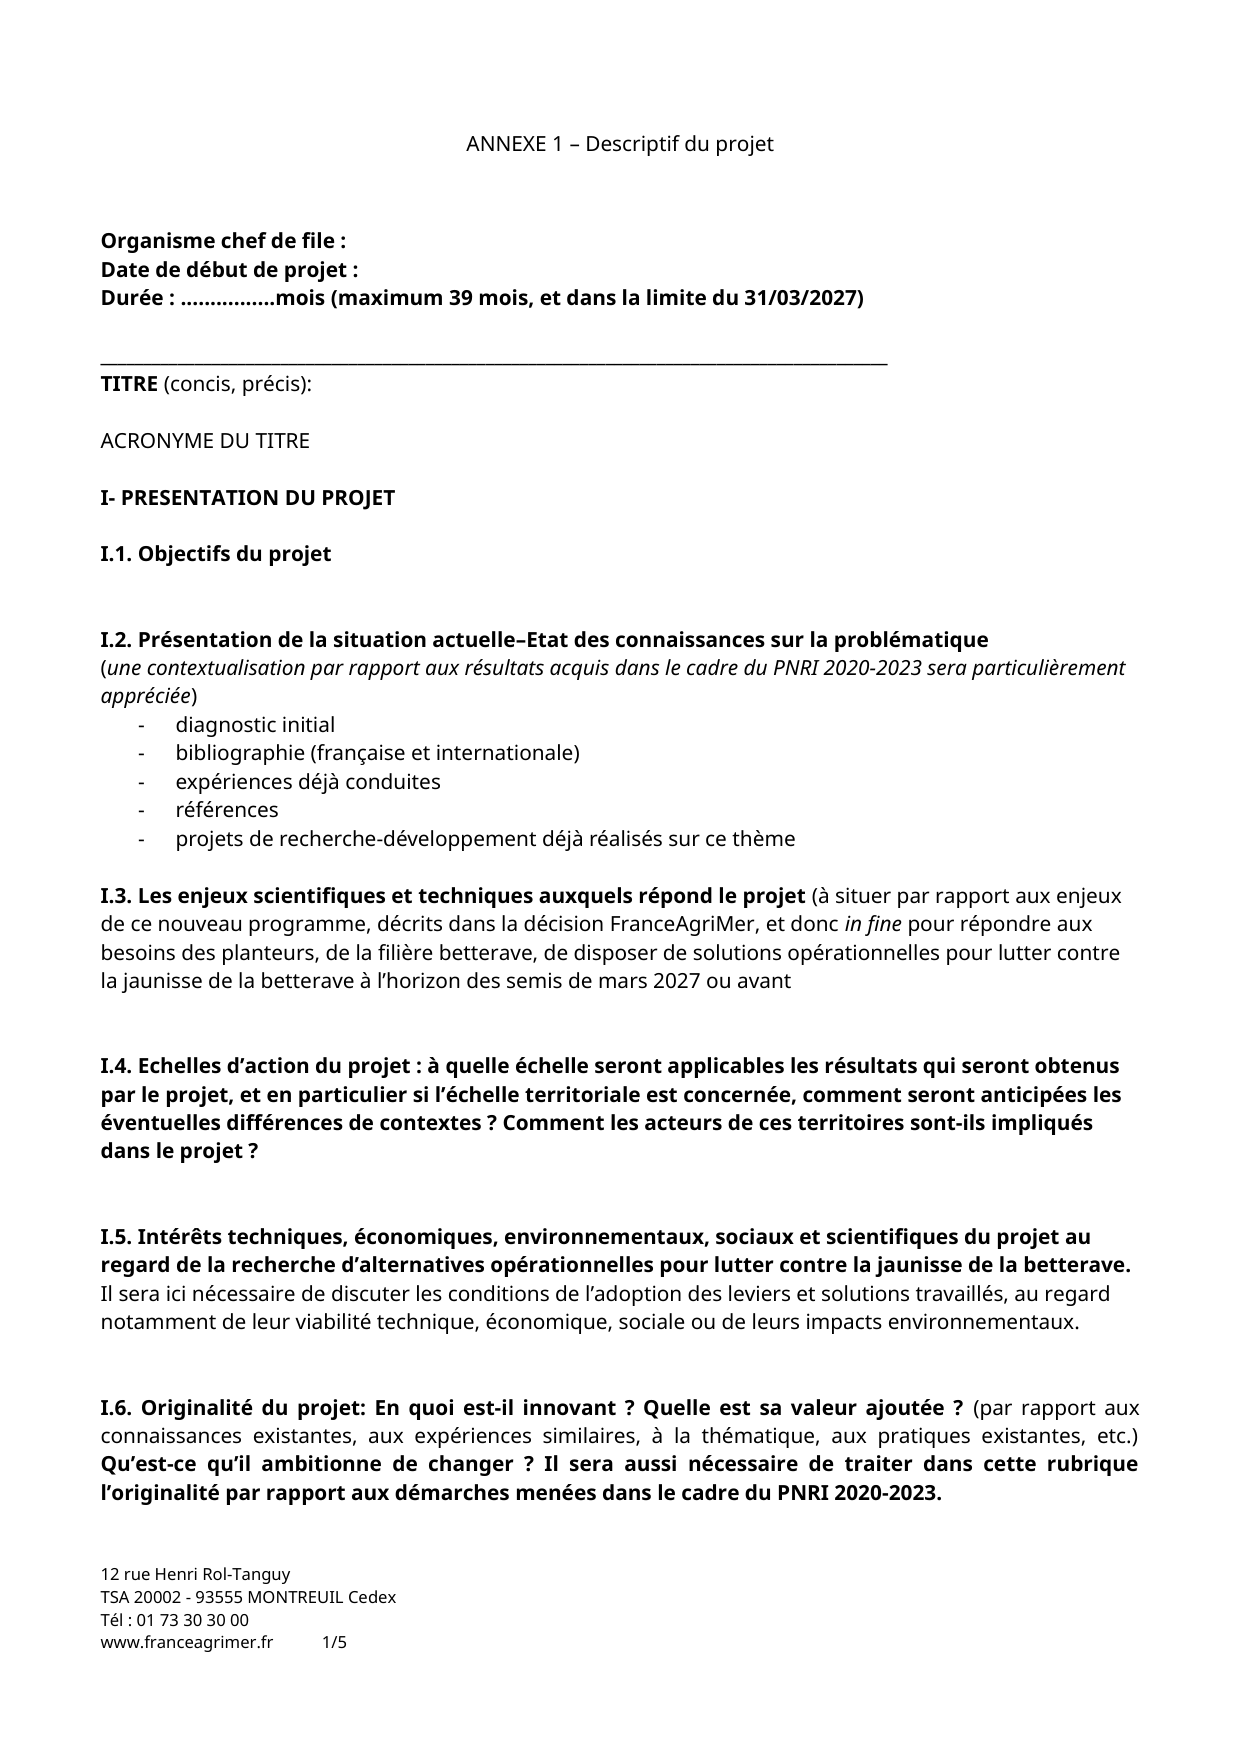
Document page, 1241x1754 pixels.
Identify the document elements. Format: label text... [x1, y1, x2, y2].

text I.1. Objectifs du projet [100, 539, 1140, 568]
text ANNEXE 1 – Descriptif du projet [100, 129, 1140, 157]
text I.5. Intérêts techniques, économiques, environnementaux, sociaux et scientifiques du projet au regard de la recherche d’alternatives opérationnelles pour lutter contre la jaunisse de la betterave. Il sera ici nécessaire de discuter les conditions de l’adoption des leviers et solutions travaillés, au regard notamment de leur viabilité technique, économique, sociale ou de leurs impacts environnementaux. [100, 1222, 1140, 1336]
text I.3. Les enjeux scientifiques et techniques auxquels répond le projet (à situer par rapport aux enjeux de ce nouveau programme, décrits dans la décision FranceAgriMer, et donc in fine pour répondre aux besoins des planteurs, de la filière betterave, de disposer de solutions opérationnelles pour lutter contre la jaunisse de la betterave à l’horizon des semis de mars 2027 ou avant [100, 881, 1140, 994]
text (une contextualisation par rapport aux résultats acquis dans le cadre du PNRI 2020-2023 sera particulièrement appréciée) [100, 653, 1140, 710]
text Organisme chef de file : [100, 227, 1140, 255]
text I.4. Echelles d’action du projet : à quelle échelle seront applicables les résultats qui seront obtenus par le projet, et en particulier si l’échelle territoriale est concernée, comment seront anticipées les éventuelles différences de contextes ? Comment les acteurs de ces territoires sont-ils impliqués dans le projet ? [100, 1051, 1140, 1165]
text ACRONYME DU TITRE [100, 426, 1140, 454]
text Durée : ................mois (maximum 39 mois, et dans la limite du 31/03/2027) [100, 283, 1140, 312]
list expériences déjà conduites [138, 767, 1140, 795]
text I.2. Présentation de la situation actuelle–Etat des connaissances sur la problématique [100, 625, 1140, 653]
text TITRE (concis, précis): [100, 369, 1140, 397]
text Date de début de projet : [100, 255, 1140, 283]
list diagnostic initial [138, 710, 1140, 738]
list projets de recherche-développement déjà réalisés sur ce thème [138, 824, 1140, 852]
text ____________________________________________________________________________________________ [100, 340, 1140, 369]
list références [138, 795, 1140, 824]
list bibliographie (française et internationale) [138, 738, 1140, 767]
text I.6. Originalité du projet: En quoi est-il innovant ? Quelle est sa valeur ajoutée ? (par rapport aux connaissances existantes, aux expériences similaires, à la thématique, aux pratiques existantes, etc.) Qu’est-ce qu’il ambitionne de changer ? Il sera aussi nécessaire de traiter dans cette rubrique l’originalité par rapport aux démarches menées dans le cadre du PNRI 2020-2023. [100, 1393, 1140, 1506]
text I- PRESENTATION DU PROJET [100, 483, 1140, 511]
